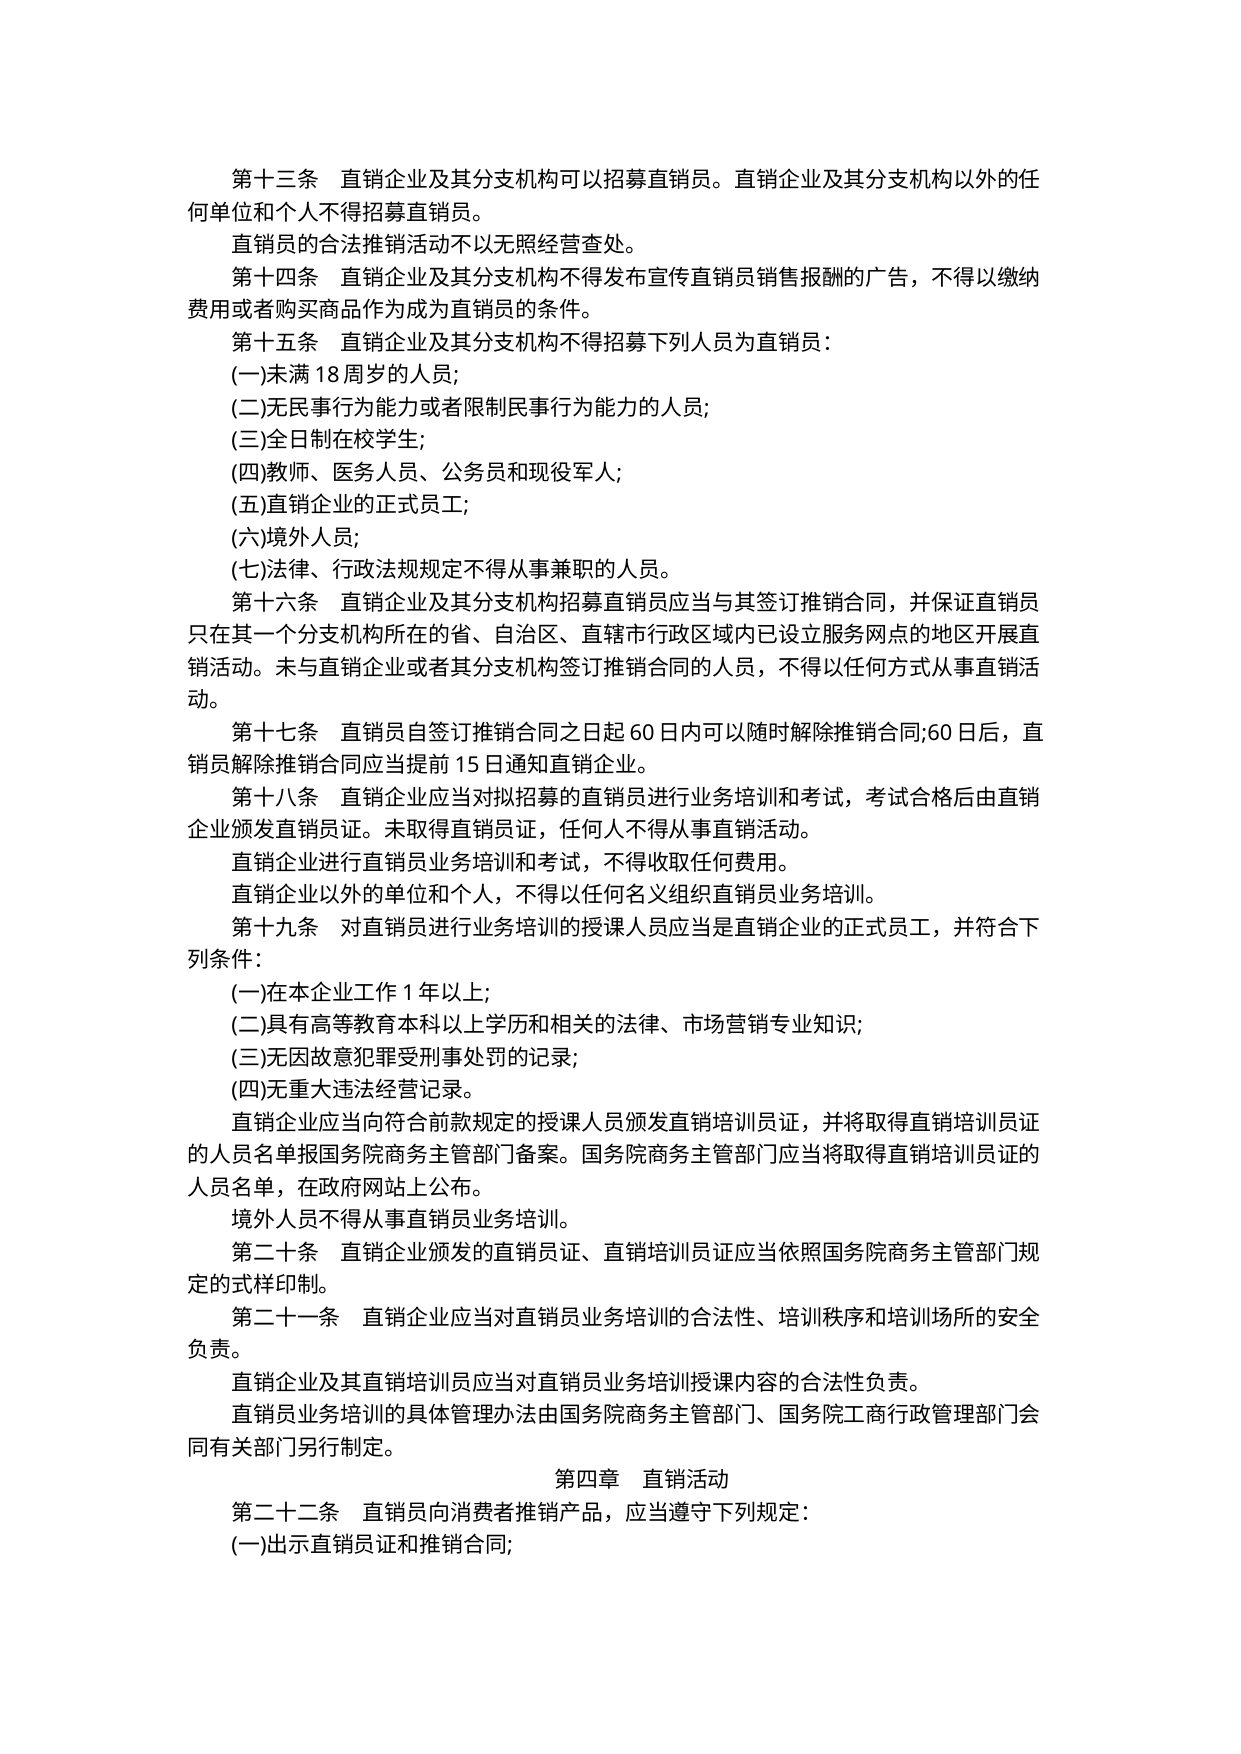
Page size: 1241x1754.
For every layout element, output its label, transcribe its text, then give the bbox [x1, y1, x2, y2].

text 第十四条 直销企业及其分支机构不得发布宣传直销员销售报酬的广告，不得以缴纳费用或者购买商品作为成为直销员的条件。 [187, 259, 1053, 324]
text (四)无重大违法经营记录。 [187, 1072, 1053, 1104]
text (七)法律、行政法规规定不得从事兼职的人员。 [187, 552, 1053, 584]
text (二)无民事行为能力或者限制民事行为能力的人员; [187, 389, 1053, 422]
text 境外人员不得从事直销员业务培训。 [187, 1202, 1053, 1234]
text (一)出示直销员证和推销合同; [187, 1527, 1053, 1559]
text 第四章 直销活动 [187, 1462, 1053, 1494]
text 第二十条 直销企业颁发的直销员证、直销培训员证应当依照国务院商务主管部门规定的式样印制。 [187, 1234, 1053, 1299]
text 直销员业务培训的具体管理办法由国务院商务主管部门、国务院工商行政管理部门会同有关部门另行制定。 [187, 1397, 1053, 1462]
text 直销企业应当向符合前款规定的授课人员颁发直销培训员证，并将取得直销培训员证的人员名单报国务院商务主管部门备案。国务院商务主管部门应当将取得直销培训员证的人员名单，在政府网站上公布。 [187, 1104, 1053, 1202]
text (五)直销企业的正式员工; [187, 487, 1053, 519]
text 第十五条 直销企业及其分支机构不得招募下列人员为直销员： [187, 324, 1053, 357]
text (一)在本企业工作1年以上; [187, 974, 1053, 1007]
text (一)未满18周岁的人员; [187, 357, 1053, 389]
text (四)教师、医务人员、公务员和现役军人; [187, 454, 1053, 487]
text 第十六条 直销企业及其分支机构招募直销员应当与其签订推销合同，并保证直销员只在其一个分支机构所在的省、自治区、直辖市行政区域内已设立服务网点的地区开展直销活动。未与直销企业或者其分支机构签订推销合同的人员，不得以任何方式从事直销活动。 [187, 584, 1053, 714]
text (二)具有高等教育本科以上学历和相关的法律、市场营销专业知识; [187, 1007, 1053, 1039]
text 第十三条 直销企业及其分支机构可以招募直销员。直销企业及其分支机构以外的任何单位和个人不得招募直销员。 [187, 162, 1053, 227]
text 第二十二条 直销员向消费者推销产品，应当遵守下列规定： [187, 1494, 1053, 1527]
text 第十八条 直销企业应当对拟招募的直销员进行业务培训和考试，考试合格后由直销企业颁发直销员证。未取得直销员证，任何人不得从事直销活动。 [187, 779, 1053, 844]
text 第十九条 对直销员进行业务培训的授课人员应当是直销企业的正式员工，并符合下列条件： [187, 909, 1053, 974]
text 直销企业以外的单位和个人，不得以任何名义组织直销员业务培训。 [187, 877, 1053, 909]
text 直销企业及其直销培训员应当对直销员业务培训授课内容的合法性负责。 [187, 1364, 1053, 1397]
text (六)境外人员; [187, 519, 1053, 552]
text 第十七条 直销员自签订推销合同之日起60日内可以随时解除推销合同;60日后，直销员解除推销合同应当提前15日通知直销企业。 [187, 714, 1053, 779]
text 直销企业进行直销员业务培训和考试，不得收取任何费用。 [187, 844, 1053, 877]
text (三)无因故意犯罪受刑事处罚的记录; [187, 1039, 1053, 1072]
text (三)全日制在校学生; [187, 422, 1053, 454]
text 第二十一条 直销企业应当对直销员业务培训的合法性、培训秩序和培训场所的安全负责。 [187, 1299, 1053, 1364]
text 直销员的合法推销活动不以无照经营查处。 [187, 227, 1053, 259]
